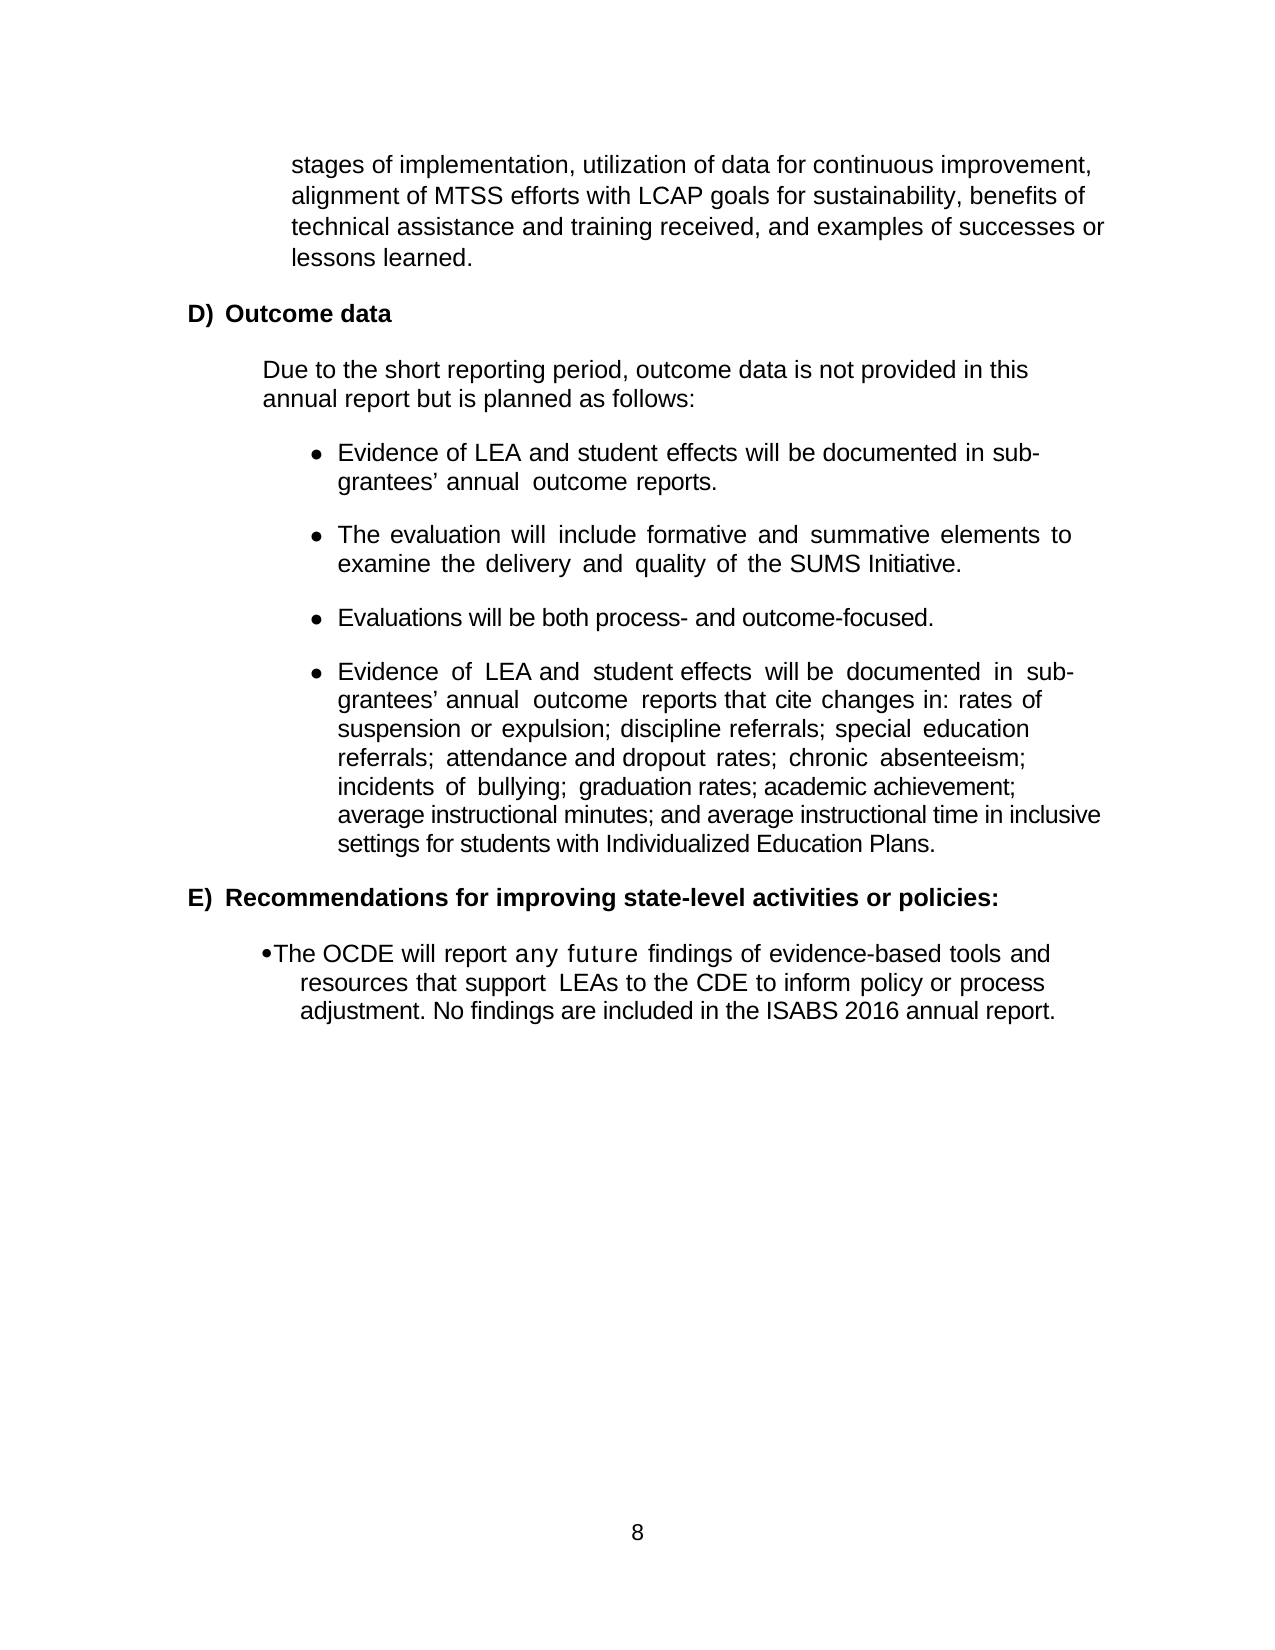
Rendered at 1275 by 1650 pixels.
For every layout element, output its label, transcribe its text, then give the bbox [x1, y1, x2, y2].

list Evaluations will be both process- and outcome-focused. [309, 603, 1104, 631]
subtitle Outcome data [187, 299, 1125, 328]
subtitle Recommendations for improving state-level activities or policies: [187, 883, 1125, 911]
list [262, 150, 1125, 272]
list Evidence of LEA and student effects will be documented in sub-grantees’ annual outcome reports that cite changes in: rates of suspension or expulsion; discipline referrals; special education referrals; attendance and dropout rates; chronic absenteeism; incidents of bullying; graduation rates; academic achievement; average instructional minutes; and average instructional time in inclusive settings for students with Individualized Education Plans. [309, 656, 1104, 858]
text Due to the short reporting period, outcome data is not provided in this annual report but is planned as follows: [262, 355, 1104, 413]
list Evidence of LEA and student effects will be documented in sub-grantees’ annual outcome reports. [309, 438, 1104, 495]
list The OCDE will report any future findings of evidence-based tools and resources that support LEAs to the CDE to inform policy or process adjustment. No findings are included in the ISABS 2016 annual report. [262, 939, 1071, 1025]
list The evaluation will include formative and summative elements to examine the delivery and quality of the SUMS Initiative. [309, 520, 1104, 578]
